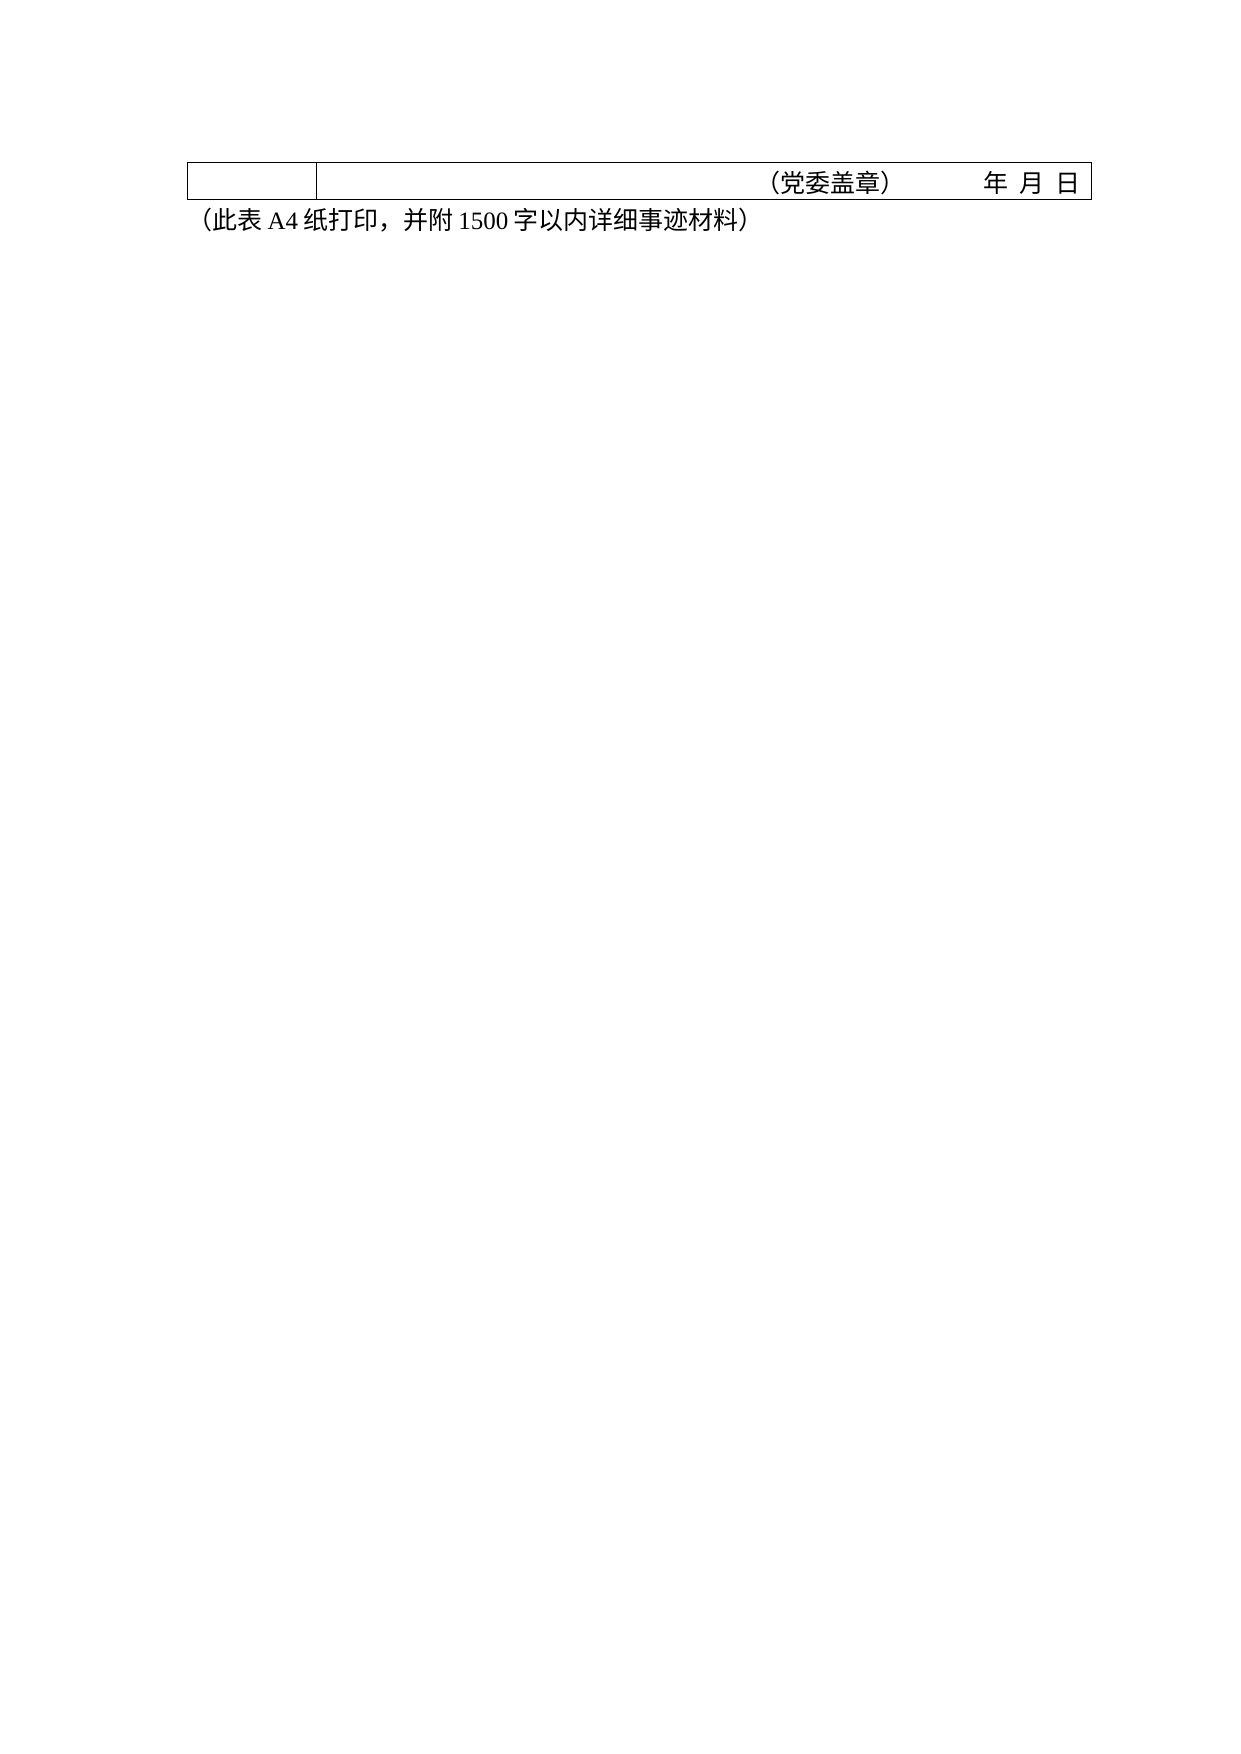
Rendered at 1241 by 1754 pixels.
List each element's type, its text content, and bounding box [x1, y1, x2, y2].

table_cell 学院党委意见 [188, 163, 316, 199]
text （此表A4纸打印，并附1500字以内详细事迹材料） [187, 200, 1053, 237]
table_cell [317, 163, 1091, 199]
